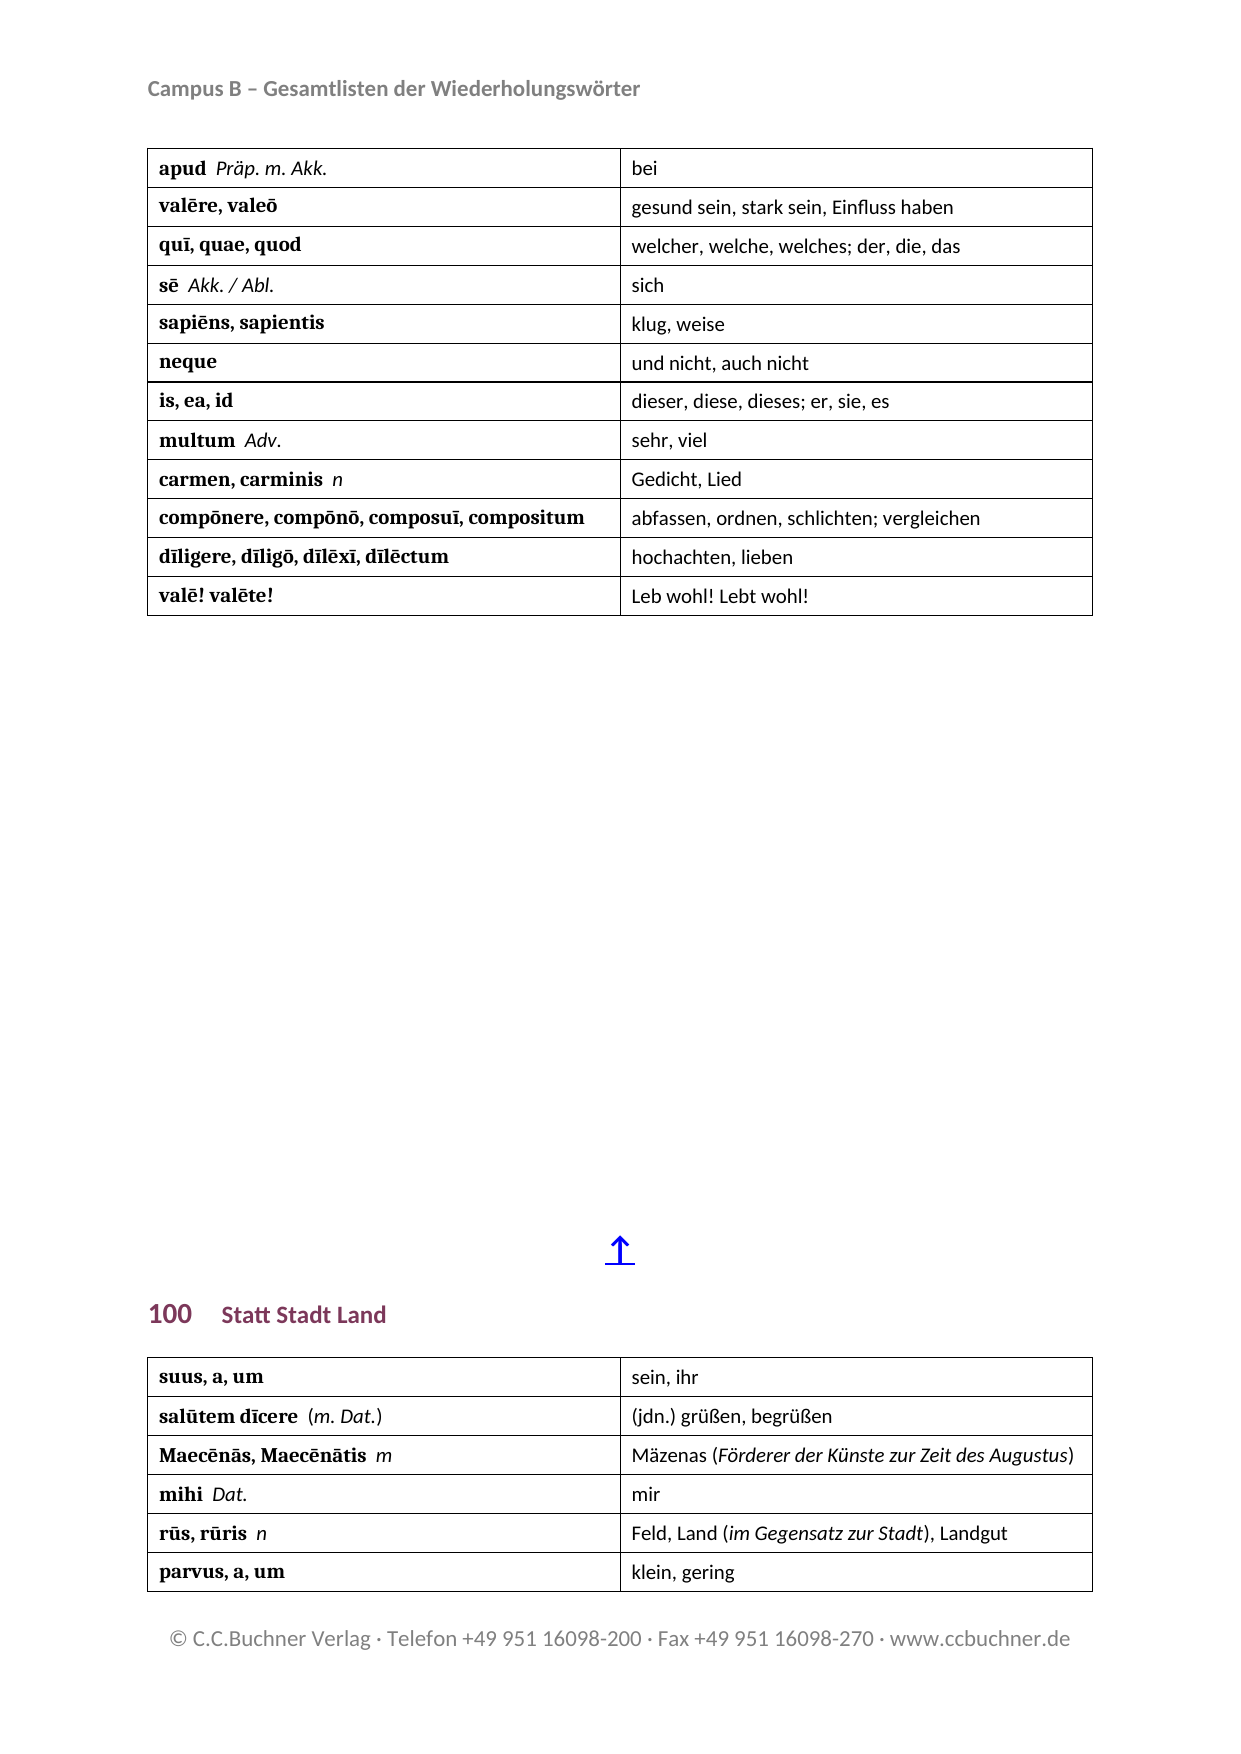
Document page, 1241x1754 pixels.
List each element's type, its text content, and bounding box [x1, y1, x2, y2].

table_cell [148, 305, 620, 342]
text ↑ [148, 1228, 1093, 1269]
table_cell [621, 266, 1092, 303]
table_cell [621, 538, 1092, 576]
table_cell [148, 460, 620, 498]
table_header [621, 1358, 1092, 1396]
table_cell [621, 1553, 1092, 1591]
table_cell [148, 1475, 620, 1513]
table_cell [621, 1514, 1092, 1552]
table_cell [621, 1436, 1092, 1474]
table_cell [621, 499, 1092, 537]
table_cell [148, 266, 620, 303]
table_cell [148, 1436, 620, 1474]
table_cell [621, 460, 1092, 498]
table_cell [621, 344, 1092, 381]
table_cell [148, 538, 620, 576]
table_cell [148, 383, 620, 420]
text 100 Statt Stadt Land [148, 1296, 1093, 1331]
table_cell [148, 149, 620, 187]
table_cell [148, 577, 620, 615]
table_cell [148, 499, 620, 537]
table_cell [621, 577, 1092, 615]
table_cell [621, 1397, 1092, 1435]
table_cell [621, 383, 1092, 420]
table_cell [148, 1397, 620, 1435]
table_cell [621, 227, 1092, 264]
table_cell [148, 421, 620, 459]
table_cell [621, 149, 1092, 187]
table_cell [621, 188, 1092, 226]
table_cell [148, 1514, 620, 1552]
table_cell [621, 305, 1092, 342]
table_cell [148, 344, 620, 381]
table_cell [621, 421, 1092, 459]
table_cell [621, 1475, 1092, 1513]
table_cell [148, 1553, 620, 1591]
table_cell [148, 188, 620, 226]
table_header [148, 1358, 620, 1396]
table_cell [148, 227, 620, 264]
